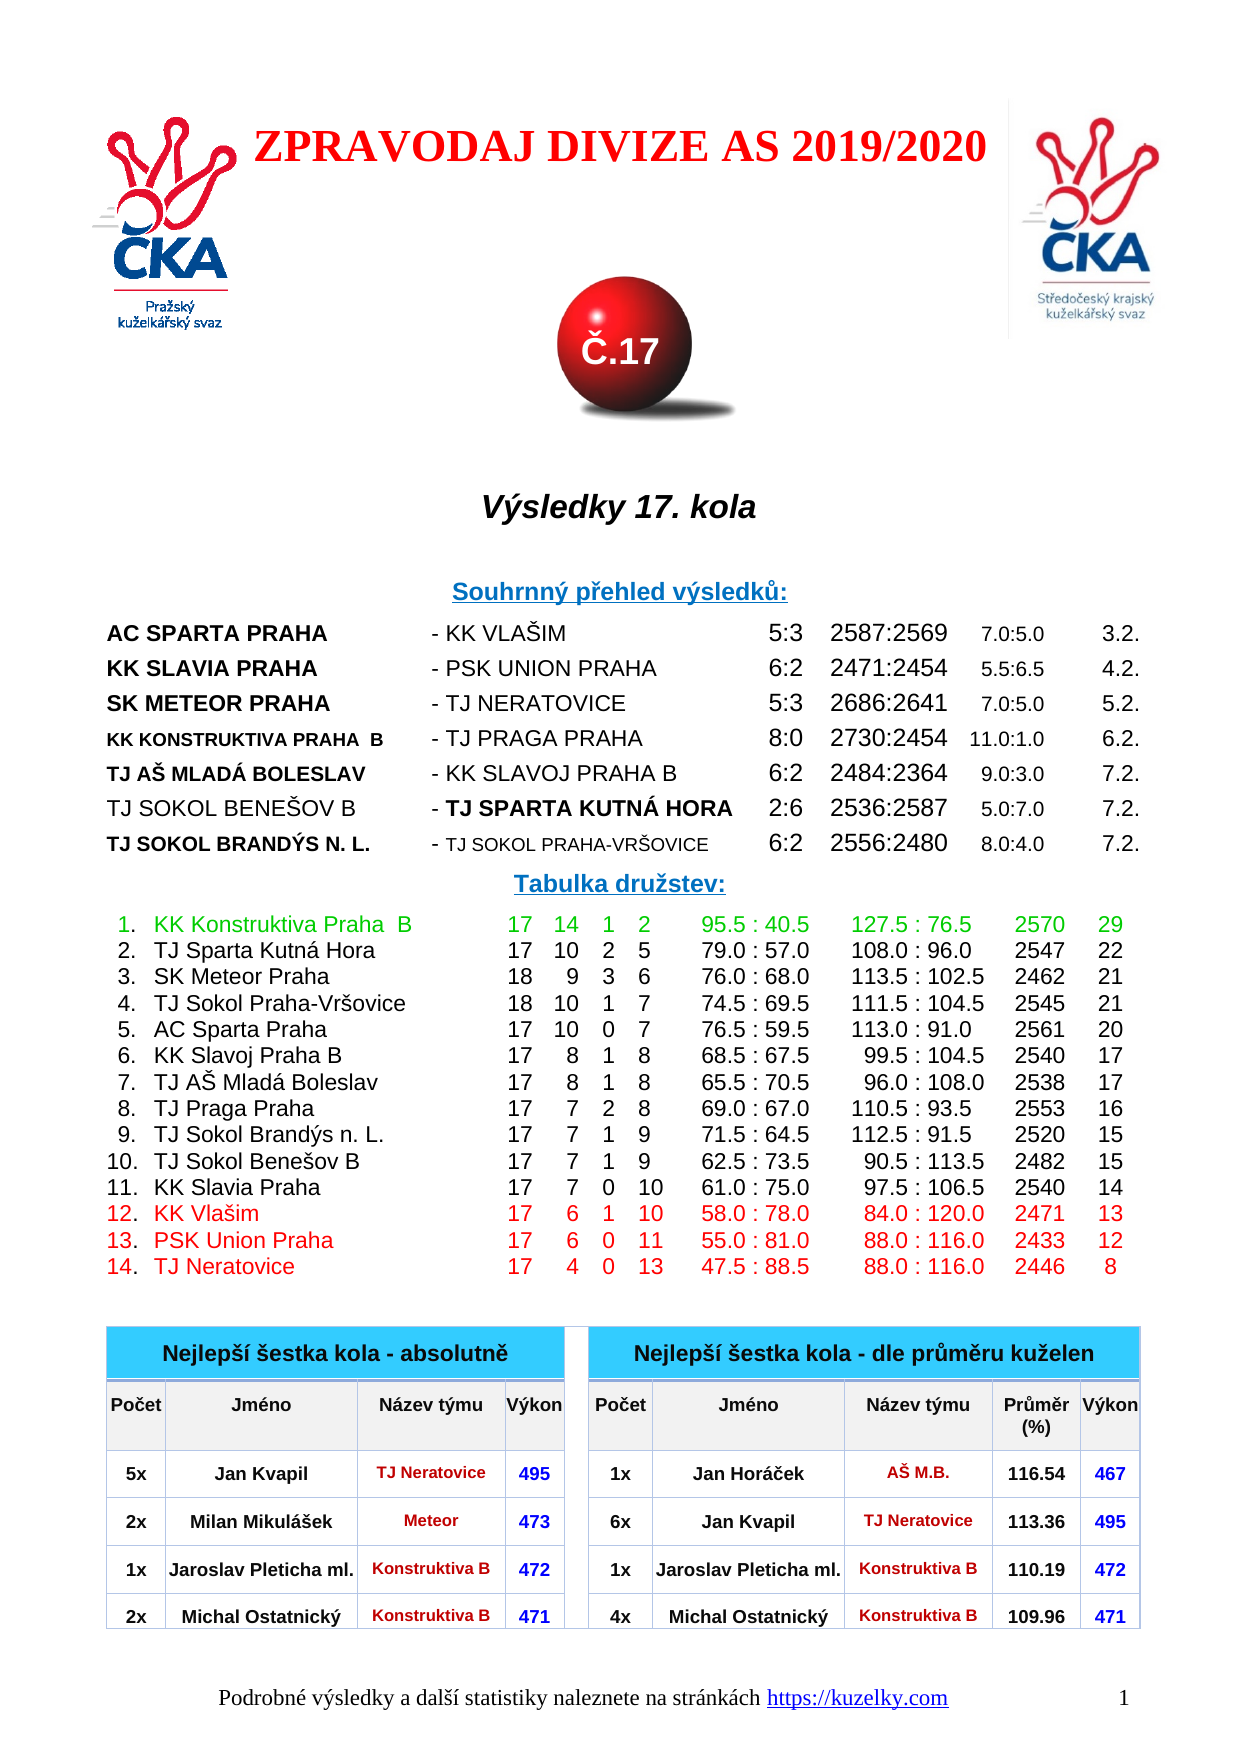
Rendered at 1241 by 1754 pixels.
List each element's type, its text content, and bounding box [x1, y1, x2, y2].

text SK Meteor Praha - TJ Neratovice 5:3 2686:2641 7.0:5.0 5.2. [106, 688, 1134, 717]
table_cell 495 [506, 1451, 564, 1497]
table_cell Počet [107, 1382, 165, 1450]
text Č.17 [106, 329, 1134, 372]
table_cell Průměr (%) [993, 1382, 1080, 1450]
table_cell 116.54 [993, 1451, 1080, 1497]
table_cell 5x [107, 1451, 165, 1497]
table_cell 471 [506, 1594, 564, 1628]
text KK Slavia Praha - PSK Union Praha 6:2 2471:2454 5.5:6.5 4.2. [106, 653, 1134, 682]
table_cell 472 [1081, 1546, 1139, 1592]
table_cell 495 [1081, 1498, 1139, 1545]
table_cell 1x [589, 1451, 652, 1497]
table_cell Jan Kvapil [166, 1451, 357, 1497]
table_cell Michal Ostatnický [166, 1594, 357, 1628]
table_cell 110.19 [993, 1546, 1080, 1592]
table_cell Výkon [506, 1382, 564, 1450]
text 1. KK Konstruktiva Praha B 17 14 1 2 95.5 : 40.5 127.5 : 76.5 2570 29 [106, 911, 1134, 937]
table_cell Jan Kvapil [653, 1498, 844, 1545]
text 5. AC Sparta Praha 17 10 0 7 76.5 : 59.5 113.0 : 91.0 2561 20 [106, 1016, 1134, 1042]
table_cell 473 [506, 1498, 564, 1545]
text TJ Sokol Brandýs n. L. - TJ Sokol Praha-Vršovice 6:2 2556:2480 8.0:4.0 7.2. [106, 828, 1134, 857]
table_cell 113.36 [993, 1498, 1080, 1545]
text 10. TJ Sokol Benešov B 17 7 1 9 62.5 : 73.5 90.5 : 113.5 2482 15 [106, 1148, 1134, 1174]
table_cell Meteor [358, 1498, 505, 1545]
text TJ AŠ Mladá Boleslav - KK Slavoj Praha B 6:2 2484:2364 9.0:3.0 7.2. [106, 758, 1134, 787]
table_cell Jméno [653, 1382, 844, 1450]
table_cell 2x [107, 1498, 165, 1545]
text 13. PSK Union Praha 17 6 0 11 55.0 : 81.0 88.0 : 116.0 2433 12 [106, 1227, 1134, 1253]
table_cell 1x [107, 1546, 165, 1592]
table_cell Michal Ostatnický [653, 1594, 844, 1628]
table_cell Konstruktiva B [358, 1594, 505, 1628]
table_cell 471 [1081, 1594, 1139, 1628]
text 2. TJ Sparta Kutná Hora 17 10 2 5 79.0 : 57.0 108.0 : 96.0 2547 22 [106, 937, 1134, 963]
table_cell Počet [589, 1382, 652, 1450]
table_cell Jméno [166, 1382, 357, 1450]
table_header [565, 1327, 588, 1628]
table_cell AŠ M.B. [845, 1451, 992, 1497]
text Souhrnný přehled výsledků: [94, 577, 1145, 606]
text Tabulka družstev: [94, 869, 1145, 898]
table_cell 1x [589, 1546, 652, 1592]
text AC Sparta Praha - KK Vlašim 5:3 2587:2569 7.0:5.0 3.2. [106, 618, 1134, 647]
text 6. KK Slavoj Praha B 17 8 1 8 68.5 : 67.5 99.5 : 104.5 2540 17 [106, 1042, 1134, 1069]
table_cell Výkon [1081, 1382, 1139, 1450]
table_cell Jaroslav Pleticha ml. [653, 1546, 844, 1592]
text 11. KK Slavia Praha 17 7 0 10 61.0 : 75.0 97.5 : 106.5 2540 14 [106, 1174, 1134, 1200]
table_cell 472 [506, 1546, 564, 1592]
text 8. TJ Praga Praha 17 7 2 8 69.0 : 67.0 110.5 : 93.5 2553 16 [106, 1095, 1134, 1121]
table_cell 4x [589, 1594, 652, 1628]
table_header Nejlepší šestka kola - dle průměru kuželen [589, 1327, 1139, 1378]
text 14. TJ Neratovice 17 4 0 13 47.5 : 88.5 88.0 : 116.0 2446 8 [106, 1253, 1134, 1279]
text 12. KK Vlašim 17 6 1 10 58.0 : 78.0 84.0 : 120.0 2471 13 [106, 1200, 1134, 1227]
table_cell Milan Mikulášek [166, 1498, 357, 1545]
text Výsledky 17. kola [106, 487, 1134, 525]
table_cell Konstruktiva B [845, 1594, 992, 1628]
table_cell 467 [1081, 1451, 1139, 1497]
table_cell Jan Horáček [653, 1451, 844, 1497]
table_cell Konstruktiva B [358, 1546, 505, 1592]
table_cell Jaroslav Pleticha ml. [166, 1546, 357, 1592]
text 4. TJ Sokol Praha-Vršovice 18 10 1 7 74.5 : 69.5 111.5 : 104.5 2545 21 [106, 989, 1134, 1016]
text 3. SK Meteor Praha 18 9 3 6 76.0 : 68.0 113.5 : 102.5 2462 21 [106, 963, 1134, 989]
text 7. TJ AŠ Mladá Boleslav 17 8 1 8 65.5 : 70.5 96.0 : 108.0 2538 17 [106, 1069, 1134, 1095]
text TJ Sokol Benešov B - TJ Sparta Kutná Hora 2:6 2536:2587 5.0:7.0 7.2. [106, 793, 1134, 822]
table_header Nejlepší šestka kola - absolutně [107, 1327, 564, 1378]
table_cell TJ Neratovice [358, 1451, 505, 1497]
table_cell TJ Neratovice [845, 1498, 992, 1545]
picture [1008, 98, 1184, 339]
table_cell 2x [107, 1594, 165, 1628]
table_cell 109.96 [993, 1594, 1080, 1628]
table_cell 6x [589, 1498, 652, 1545]
table_cell Název týmu [358, 1382, 505, 1450]
text KK Konstruktiva Praha B - TJ Praga Praha 8:0 2730:2454 11.0:1.0 6.2. [106, 723, 1134, 752]
table_cell Název týmu [845, 1382, 992, 1450]
text 9. TJ Sokol Brandýs n. L. 17 7 1 9 71.5 : 64.5 112.5 : 91.5 2520 15 [106, 1121, 1134, 1148]
table_cell Konstruktiva B [845, 1546, 992, 1592]
text ZPRAVODAJ DIVIZE AS 2019/2020 [106, 118, 1134, 171]
